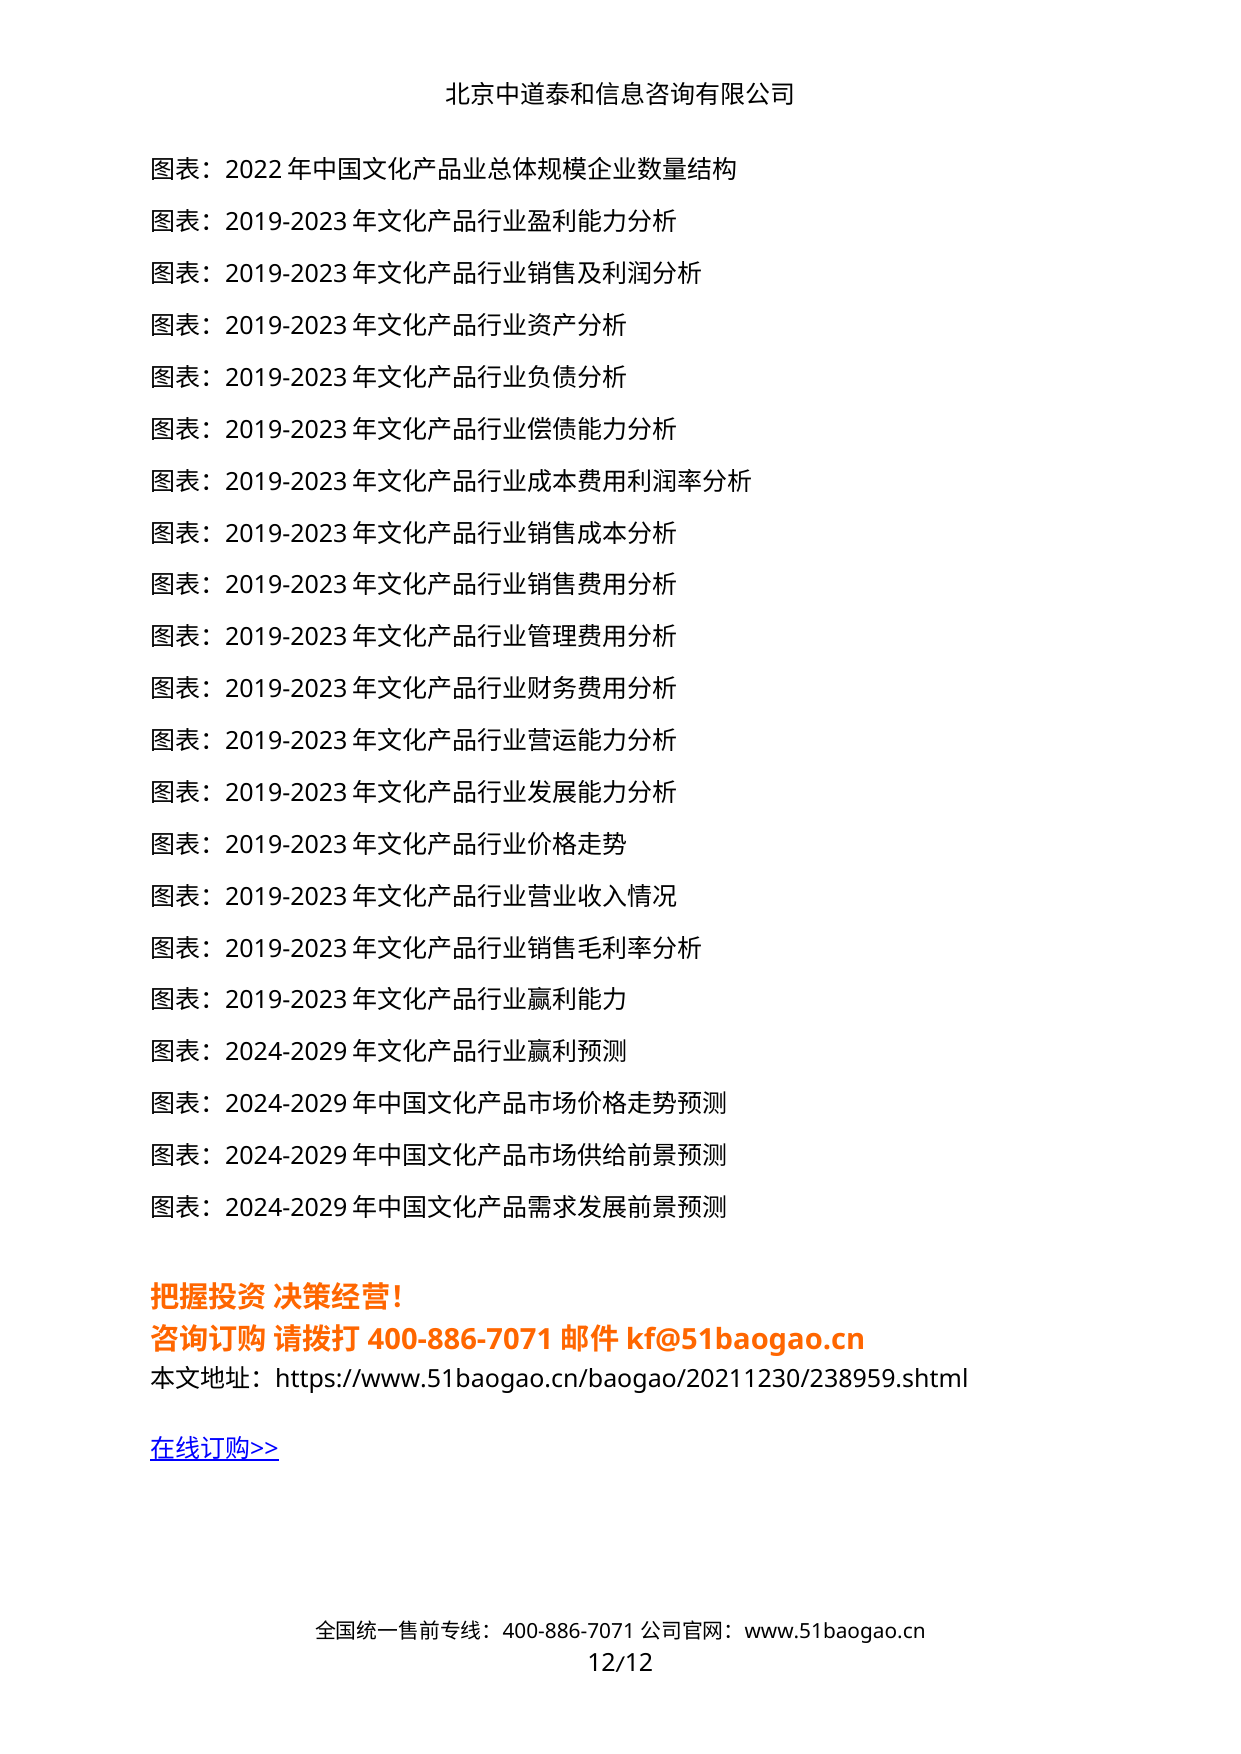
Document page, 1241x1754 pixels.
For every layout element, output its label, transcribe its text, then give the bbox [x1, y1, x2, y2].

text 把握投资 决策经营！咨询订购 请拨打 400-886-7071 邮件 kf@51baogao.cn本文地址：https://www.51baogao.cn/baogao/20211230/238959.shtml [150, 1239, 1090, 1394]
text 图表：2019-2023年文化产品行业成本费用利润率分析 [150, 461, 1090, 497]
text 图表：2019-2023年文化产品行业销售及利润分析 [150, 254, 1090, 290]
text 图表：2019-2023年文化产品行业价格走势 [150, 824, 1090, 861]
text 图表：2019-2023年文化产品行业发展能力分析 [150, 772, 1090, 809]
text 图表：2019-2023年文化产品行业盈利能力分析 [150, 202, 1090, 238]
text 图表：2019-2023年文化产品行业负债分析 [150, 357, 1090, 394]
text 图表：2024-2029年中国文化产品市场供给前景预测 [150, 1136, 1090, 1172]
text 图表：2019-2023年文化产品行业销售毛利率分析 [150, 928, 1090, 964]
text 图表：2019-2023年文化产品行业赢利能力 [150, 980, 1090, 1016]
text 图表：2022年中国文化产品业总体规模企业数量结构 [150, 150, 1090, 186]
text 图表：2024-2029年文化产品行业赢利预测 [150, 1032, 1090, 1068]
text 图表：2019-2023年文化产品行业营业收入情况 [150, 876, 1090, 912]
text 图表：2019-2023年文化产品行业管理费用分析 [150, 617, 1090, 653]
text 图表：2024-2029年中国文化产品市场价格走势预测 [150, 1084, 1090, 1120]
text 图表：2019-2023年文化产品行业财务费用分析 [150, 669, 1090, 705]
text 在线订购>> [150, 1394, 1090, 1465]
text 图表：2019-2023年文化产品行业资产分析 [150, 306, 1090, 342]
text 图表：2019-2023年文化产品行业销售成本分析 [150, 513, 1090, 549]
text 图表：2024-2029年中国文化产品需求发展前景预测 [150, 1187, 1090, 1224]
text 图表：2019-2023年文化产品行业偿债能力分析 [150, 409, 1090, 446]
text 图表：2019-2023年文化产品行业营运能力分析 [150, 721, 1090, 757]
text 图表：2019-2023年文化产品行业销售费用分析 [150, 565, 1090, 601]
